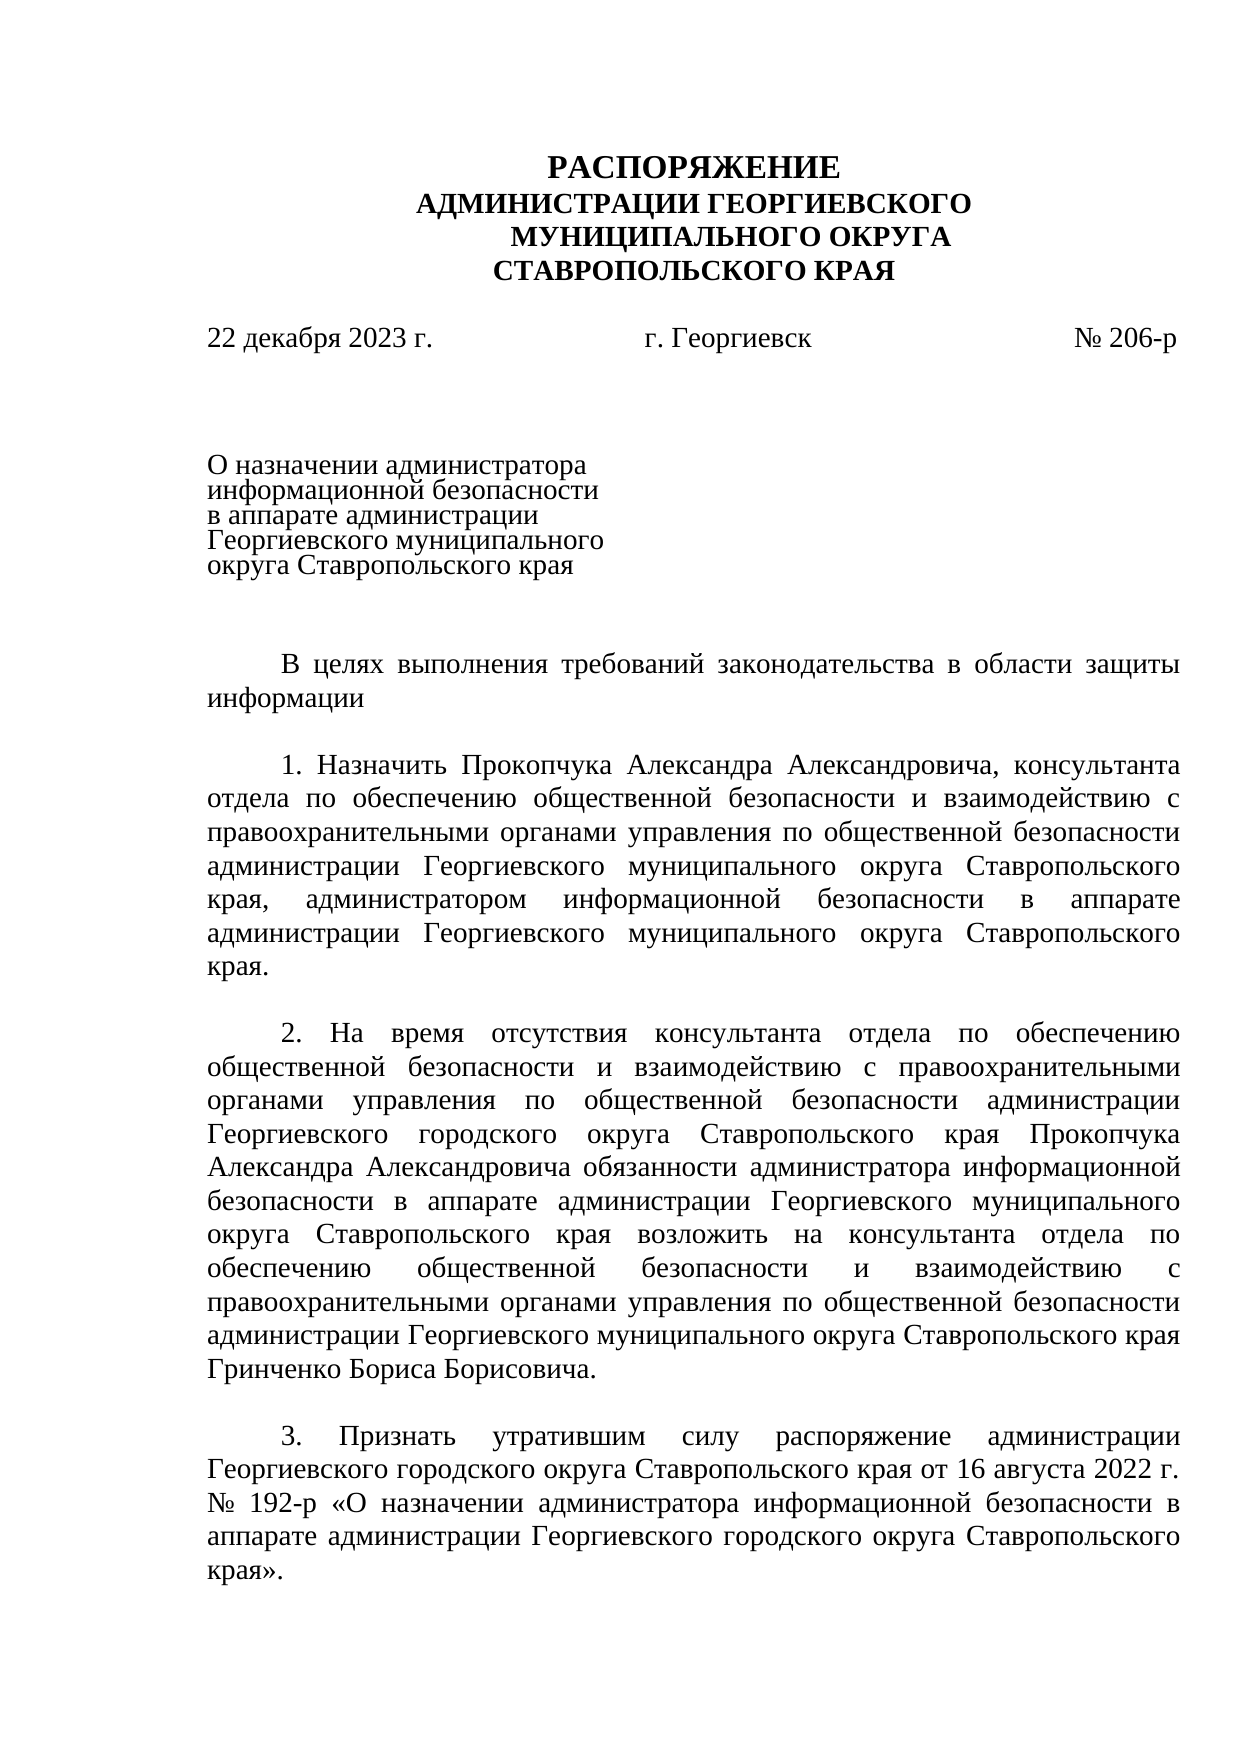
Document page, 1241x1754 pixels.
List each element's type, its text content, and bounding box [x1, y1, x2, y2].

text округа Ставропольского края [207, 554, 1181, 579]
text 1. Назначить Прокопчука Александра Александровича, консультанта отдела по обеспечению общественной безопасности и взаимодействию с правоохранительными органами управления по общественной безопасности администрации Георгиевского муниципального округа Ставропольского края, администратором информационной безопасности в аппарате администрации Георгиевского муниципального округа Ставропольского края. [207, 747, 1181, 982]
text МУНИЦИПАЛЬНОГО ОКРУГА [207, 219, 1181, 253]
text 22 декабря 2023 г. г. Георгиевск № 206-р [207, 320, 1181, 354]
text АДМИНИСТРАЦИИ ГЕОРГИЕВСКОГО [207, 186, 1181, 219]
text О назначении администратора [207, 454, 1181, 479]
text 3. Признать утратившим силу распоряжение администрации Георгиевского городского округа Ставропольского края от 16 августа 2022 г. № 192-р «О назначении администратора информационной безопасности в аппарате администрации Георгиевского городского округа Ставропольского края». [207, 1418, 1181, 1586]
text СТАВРОПОЛЬСКОГО КРАЯ [207, 253, 1181, 287]
text в аппарате администрации [207, 504, 1181, 529]
text информационной безопасности [249, 479, 1181, 504]
text В целях выполнения требований законодательства в области защиты информации [207, 646, 1181, 713]
text 2. На время отсутствия консультанта отдела по обеспечению общественной безопасности и взаимодействию с правоохранительными органами управления по общественной безопасности администрации Георгиевского городского округа Ставропольского края Прокопчука Александра Александровича обязанности администратора информационной безопасности в аппарате администрации Георгиевского муниципального округа Ставропольского края возложить на консультанта отдела по обеспечению общественной безопасности и взаимодействию с правоохранительными органами управления по общественной безопасности администрации Георгиевского муниципального округа Ставропольского края Гринченко Бориса Борисовича. [207, 1015, 1181, 1384]
text РАСПОРЯЖЕНИЕ [207, 148, 1181, 186]
text Георгиевского муниципального [207, 529, 1181, 554]
